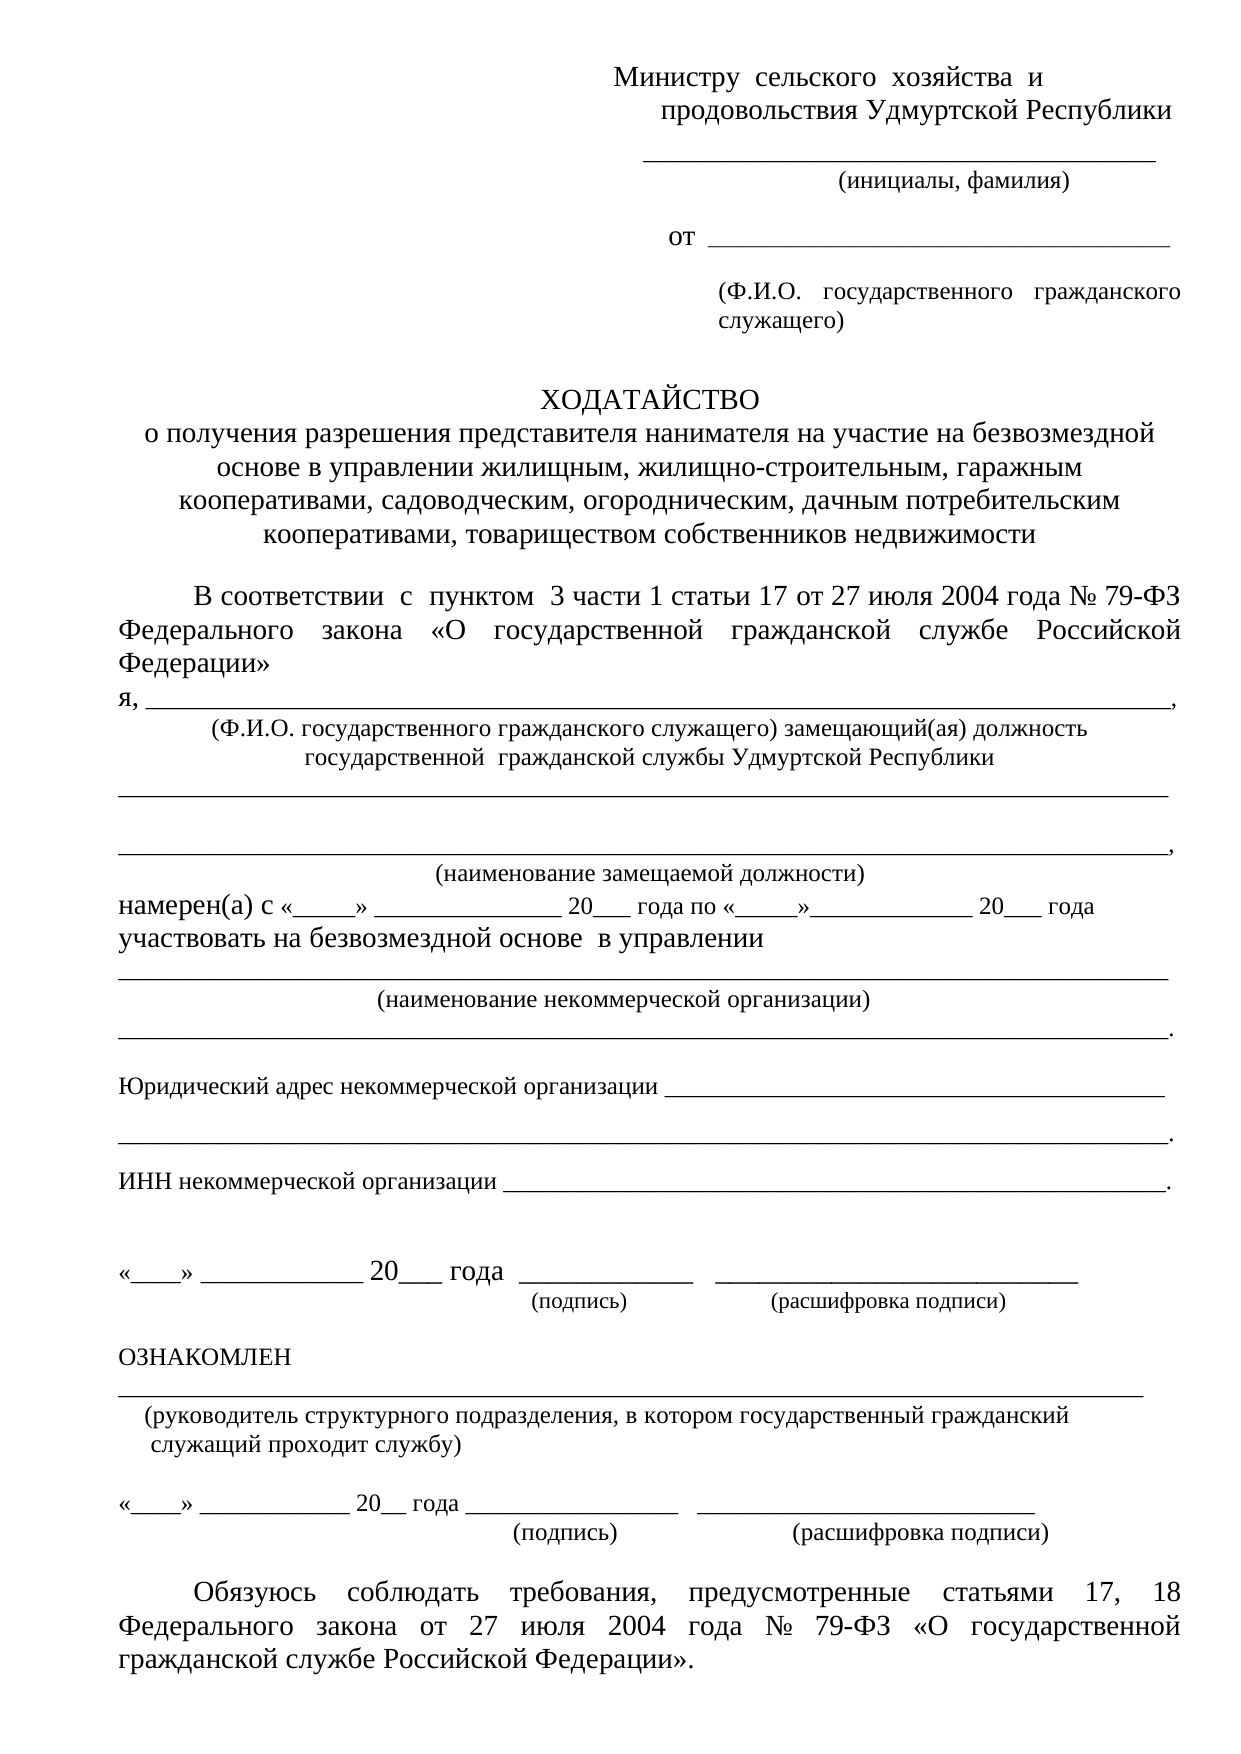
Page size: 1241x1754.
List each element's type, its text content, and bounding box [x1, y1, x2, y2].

text о получения разрешения представителя нанимателя на участие на безвозмездной основе в управлении жилищным, жилищно-строительным, гаражным кооперативами, садоводческим, огородническим, дачным потребительским кооперативами, товариществом собственников недвижимости [118, 416, 1181, 550]
text __________________________________________________________________________________ [118, 1371, 1181, 1400]
text В соответствии с пунктом 3 части 1 статьи 17 от 27 июля 2004 года № 79-ФЗ Федерального закона «О государственной гражданской службе Российской Федерации» [118, 579, 1181, 679]
text _________________________________________ [118, 136, 1181, 165]
text (подпись) (расшифровка подписи) [118, 1287, 1181, 1313]
text (Ф.И.О. государственного гражданского служащего) [718, 252, 1181, 334]
text ____________________________________________________________________________________. [118, 1118, 1181, 1147]
text служащий проходит службу) [118, 1429, 1181, 1458]
text Юридический адрес некоммерческой организации ________________________________________ [118, 1071, 1181, 1100]
text я, __________________________________________________________________________________, [118, 679, 1181, 713]
text «____» ____________ 20__ года _________________ ___________________________ [118, 1487, 1181, 1517]
text Министру сельского хозяйства и [118, 59, 1181, 93]
text ____________________________________________________________________________________. [118, 1012, 1181, 1042]
text продовольствия Удмуртской Республики [118, 93, 1181, 126]
text от _____________________________________ [118, 218, 1181, 252]
text (руководитель структурного подразделения, в котором государственный гражданский [118, 1400, 1181, 1429]
text намерен(а) с «_____» _______________ 20___ года по «_____»_____________ 20___ года [118, 887, 1181, 921]
text ____________________________________________________________________________________ [118, 771, 1181, 800]
text ____________________________________________________________________________________, [118, 829, 1181, 858]
text (Ф.И.О. государственного гражданского служащего) замещающий(ая) должность государственной гражданской службы Удмуртской Республики [118, 713, 1181, 771]
text (инициалы, фамилия) [118, 165, 1181, 194]
text «____» _____________ 20___ года ____________ _________________________ [118, 1253, 1181, 1287]
text участвовать на безвозмездной основе в управлении [118, 921, 1181, 954]
text Обязуюсь соблюдать требования, предусмотренные статьями 17, 18 Федерального закона от 27 июля 2004 года № 79-ФЗ «О государственной гражданской службе Российской Федерации». [118, 1575, 1181, 1675]
text (подпись) (расшифровка подписи) [118, 1517, 1181, 1546]
text ХОДАТАЙСТВО [118, 382, 1181, 416]
text ОЗНАКОМЛЕН [118, 1342, 1181, 1371]
text (наименование некоммерческой организации) [118, 983, 1181, 1012]
text (наименование замещаемой должности) [118, 858, 1181, 887]
text ____________________________________________________________________________________ [118, 954, 1181, 983]
text ИНН некоммерческой организации _____________________________________________________. [118, 1166, 1181, 1195]
